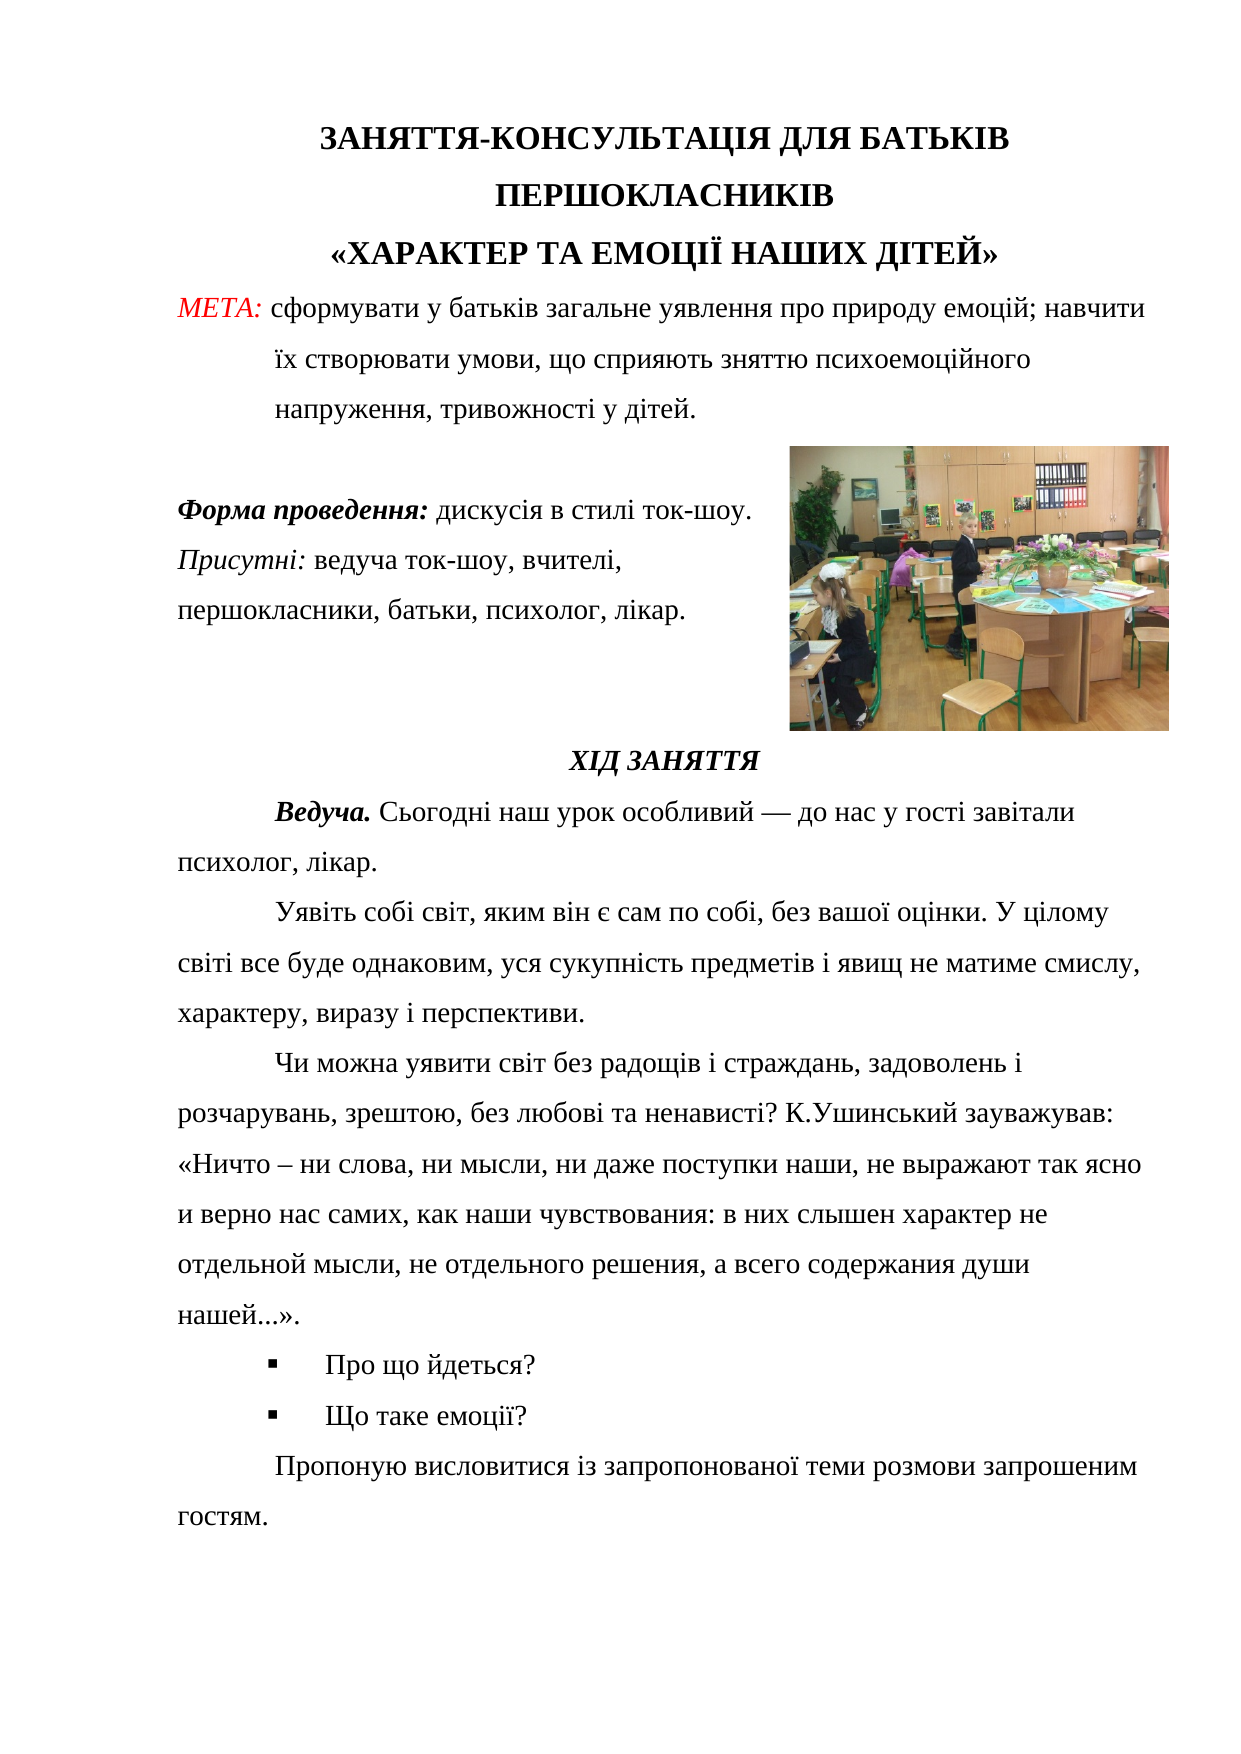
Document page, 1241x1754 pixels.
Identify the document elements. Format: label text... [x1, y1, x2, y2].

text Присутні: ведуча ток-шоу, вчителі, першокласники, батьки, психолог, лікар. [177, 542, 789, 626]
text МЕТА: сформувати у батьків загальне уявлення про природу емоцій; навчити їх створювати умови, що сприяють зняттю психоемоційного напруження, тривожності у дітей. [177, 291, 1152, 425]
text Чи можна уявити світ без радощів і страждань, задоволень і розчарувань, зрештою, без любові та ненависті? К.Ушинський зауважував: «Ничто – ни слова, ни мысли, ни даже поступки наши, не выражают так ясно и верно нас самих, как наши чувствования: в них слышен характер не отдельной мысли, не отдельного решения, а всего содержания души нашей...». [177, 1045, 1152, 1330]
text ХІД ЗАНЯТТЯ [177, 743, 1152, 777]
text Ведуча. Сьогодні наш урок особливий — до нас у гості завітали психолог, лікар. [177, 794, 1152, 878]
list Що таке емоції? [266, 1398, 1152, 1431]
picture [789, 446, 1169, 731]
text ЗАНЯТТЯ-КОНСУЛЬТАЦІЯ ДЛЯ БАТЬКІВ ПЕРШОКЛАСНИКІВ [177, 118, 1152, 214]
list Про що йдеться? [266, 1347, 1152, 1381]
text Пропоную висловитися із запропонованої теми розмови запрошеним гостям. [177, 1448, 1152, 1532]
text Уявіть собі світ, яким він є сам по собі, без вашої оцінки. У цілому світі все буде однаковим, уся сукупність предметів і явищ не матиме смислу, характеру, виразу і перспективи. [177, 894, 1152, 1028]
text «ХАРАКТЕР ТА ЕМОЦІЇ НАШИХ ДІТЕЙ» [177, 233, 1152, 271]
text Форма проведення: дискусія в стилі ток-шоу. [177, 492, 789, 525]
